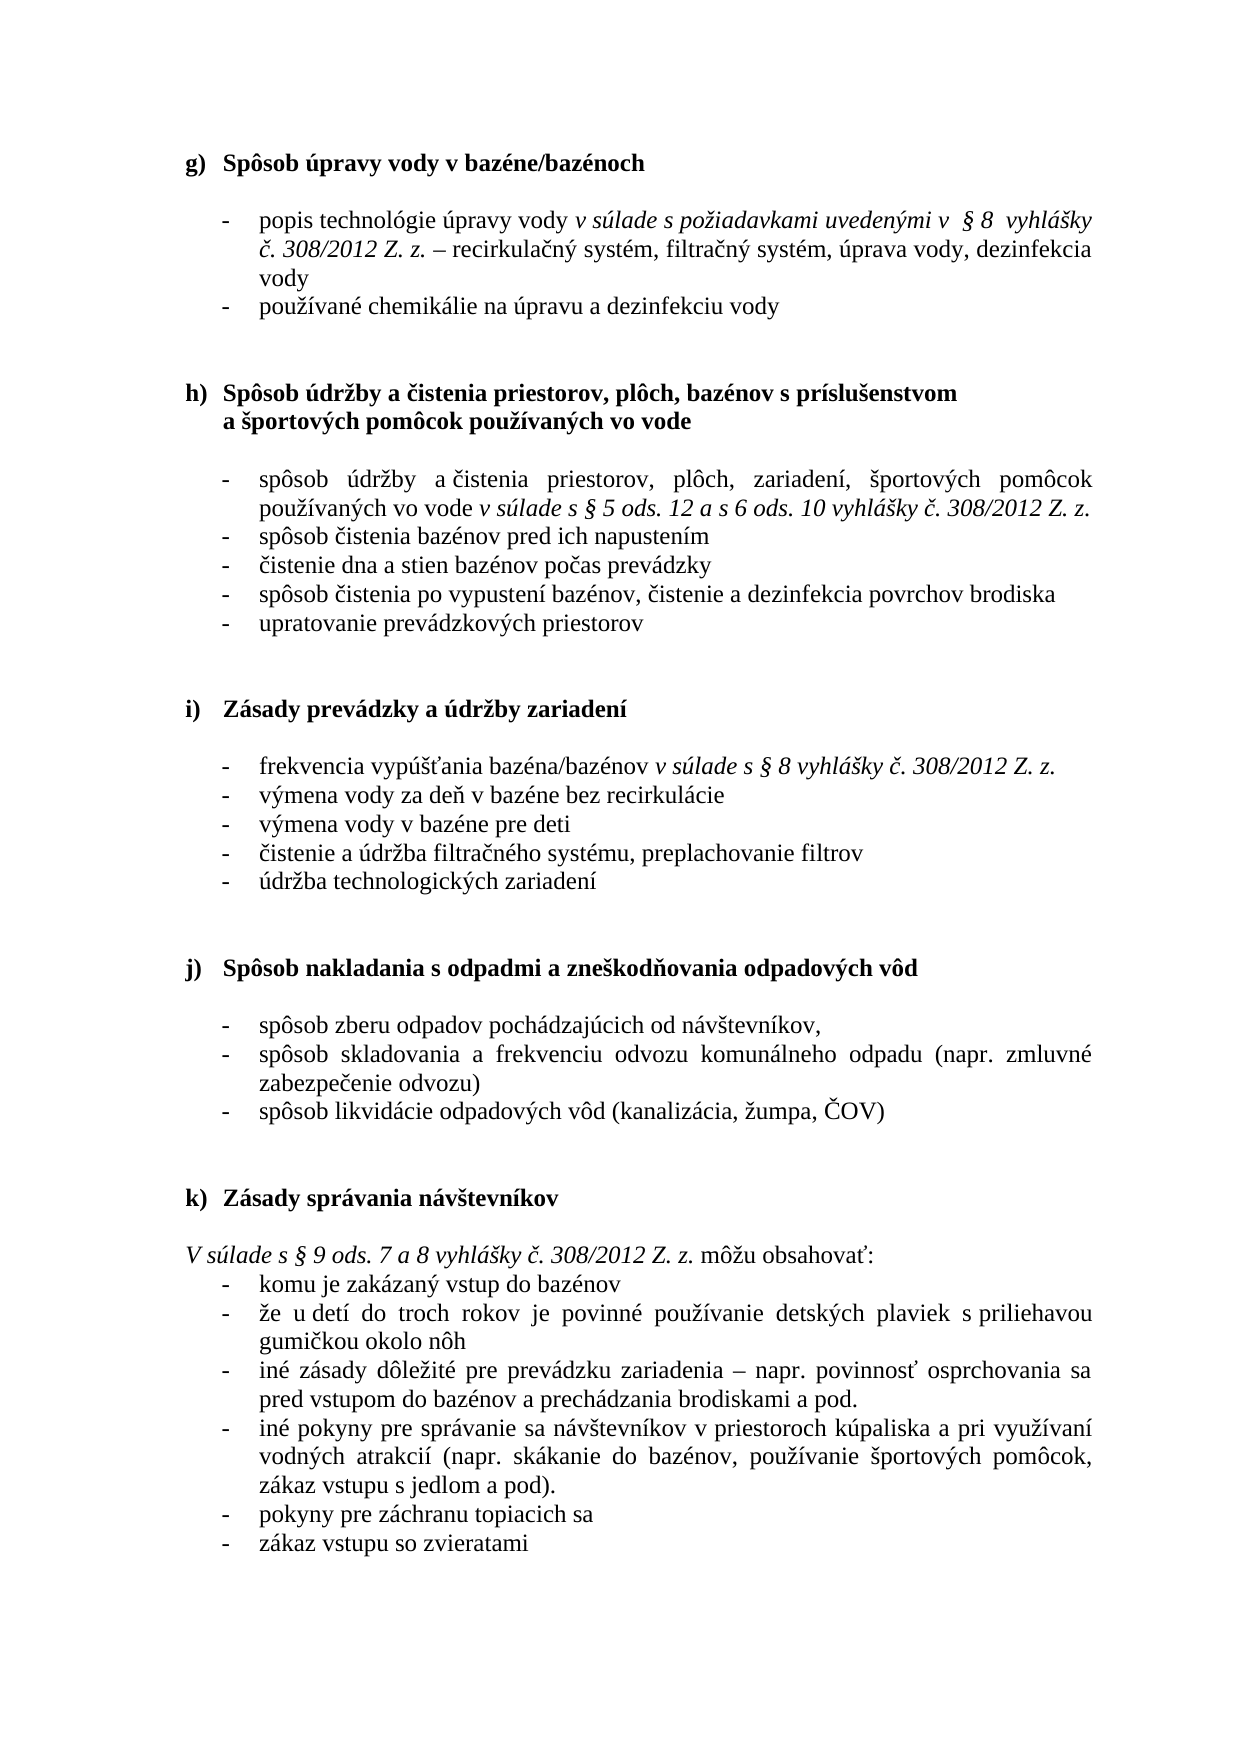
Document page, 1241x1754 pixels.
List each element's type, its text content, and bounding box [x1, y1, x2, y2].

list iné zásady dôležité pre prevádzku zariadenia – napr. povinnosť osprchovania sa pred vstupom do bazénov a prechádzania brodiskami a pod. [221, 1355, 1093, 1413]
list čistenie dna a stien bazénov počas prevádzky [221, 550, 1093, 579]
list údržba technologických zariadení [221, 866, 1093, 895]
list Spôsob úpravy vody v bazéne/bazénoch [185, 148, 1093, 176]
list zákaz vstupu so zvieratami [221, 1528, 1093, 1556]
list spôsob čistenia bazénov pred ich napustením [221, 521, 1093, 550]
list Spôsob nakladania s odpadmi a zneškodňovania odpadových vôd [185, 953, 1093, 981]
list popis technológie úpravy vody v súlade s požiadavkami uvedenými v § 8 vyhlášky č. 308/2012 Z. z. – recirkulačný systém, filtračný systém, úprava vody, dezinfekcia vody [221, 205, 1093, 291]
list iné pokyny pre správanie sa návštevníkov v priestoroch kúpaliska a pri využívaní vodných atrakcií (napr. skákanie do bazénov, používanie športových pomôcok, zákaz vstupu s jedlom a pod). [221, 1413, 1093, 1499]
list frekvencia vypúšťania bazéna/bazénov v súlade s § 8 vyhlášky č. 308/2012 Z. z. [221, 751, 1093, 780]
list Zásady prevádzky a údržby zariadení [185, 694, 1093, 723]
list výmena vody za deň v bazéne bez recirkulácie [221, 780, 1093, 809]
list výmena vody v bazéne pre deti [221, 809, 1093, 838]
list spôsob čistenia po vypustení bazénov, čistenie a dezinfekcia povrchov brodiska [221, 579, 1093, 608]
list spôsob likvidácie odpadových vôd (kanalizácia, žumpa, ČOV) [221, 1096, 1093, 1125]
list komu je zakázaný vstup do bazénov [221, 1269, 1093, 1298]
list Spôsob údržby a čistenia priestorov, plôch, bazénov s príslušenstvom a športových pomôcok používaných vo vode [185, 378, 1093, 435]
list používané chemikálie na úpravu a dezinfekciu vody [221, 291, 1093, 320]
list že u detí do troch rokov je povinné používanie detských plaviek s priliehavou gumičkou okolo nôh [221, 1298, 1093, 1355]
list spôsob skladovania a frekvenciu odvozu komunálneho odpadu (napr. zmluvné zabezpečenie odvozu) [221, 1039, 1093, 1096]
list čistenie a údržba filtračného systému, preplachovanie filtrov [221, 838, 1093, 866]
list Zásady správania návštevníkov [185, 1183, 1093, 1211]
list spôsob zberu odpadov pochádzajúcich od návštevníkov, [221, 1010, 1093, 1039]
text V súlade s § 9 ods. 7 a 8 vyhlášky č. 308/2012 Z. z. môžu obsahovať: [148, 1240, 1093, 1269]
list upratovanie prevádzkových priestorov [221, 608, 1093, 636]
list pokyny pre záchranu topiacich sa [221, 1499, 1093, 1528]
list spôsob údržby a čistenia priestorov, plôch, zariadení, športových pomôcok používaných vo vode v súlade s § 5 ods. 12 a s 6 ods. 10 vyhlášky č. 308/2012 Z. z. [221, 464, 1093, 521]
